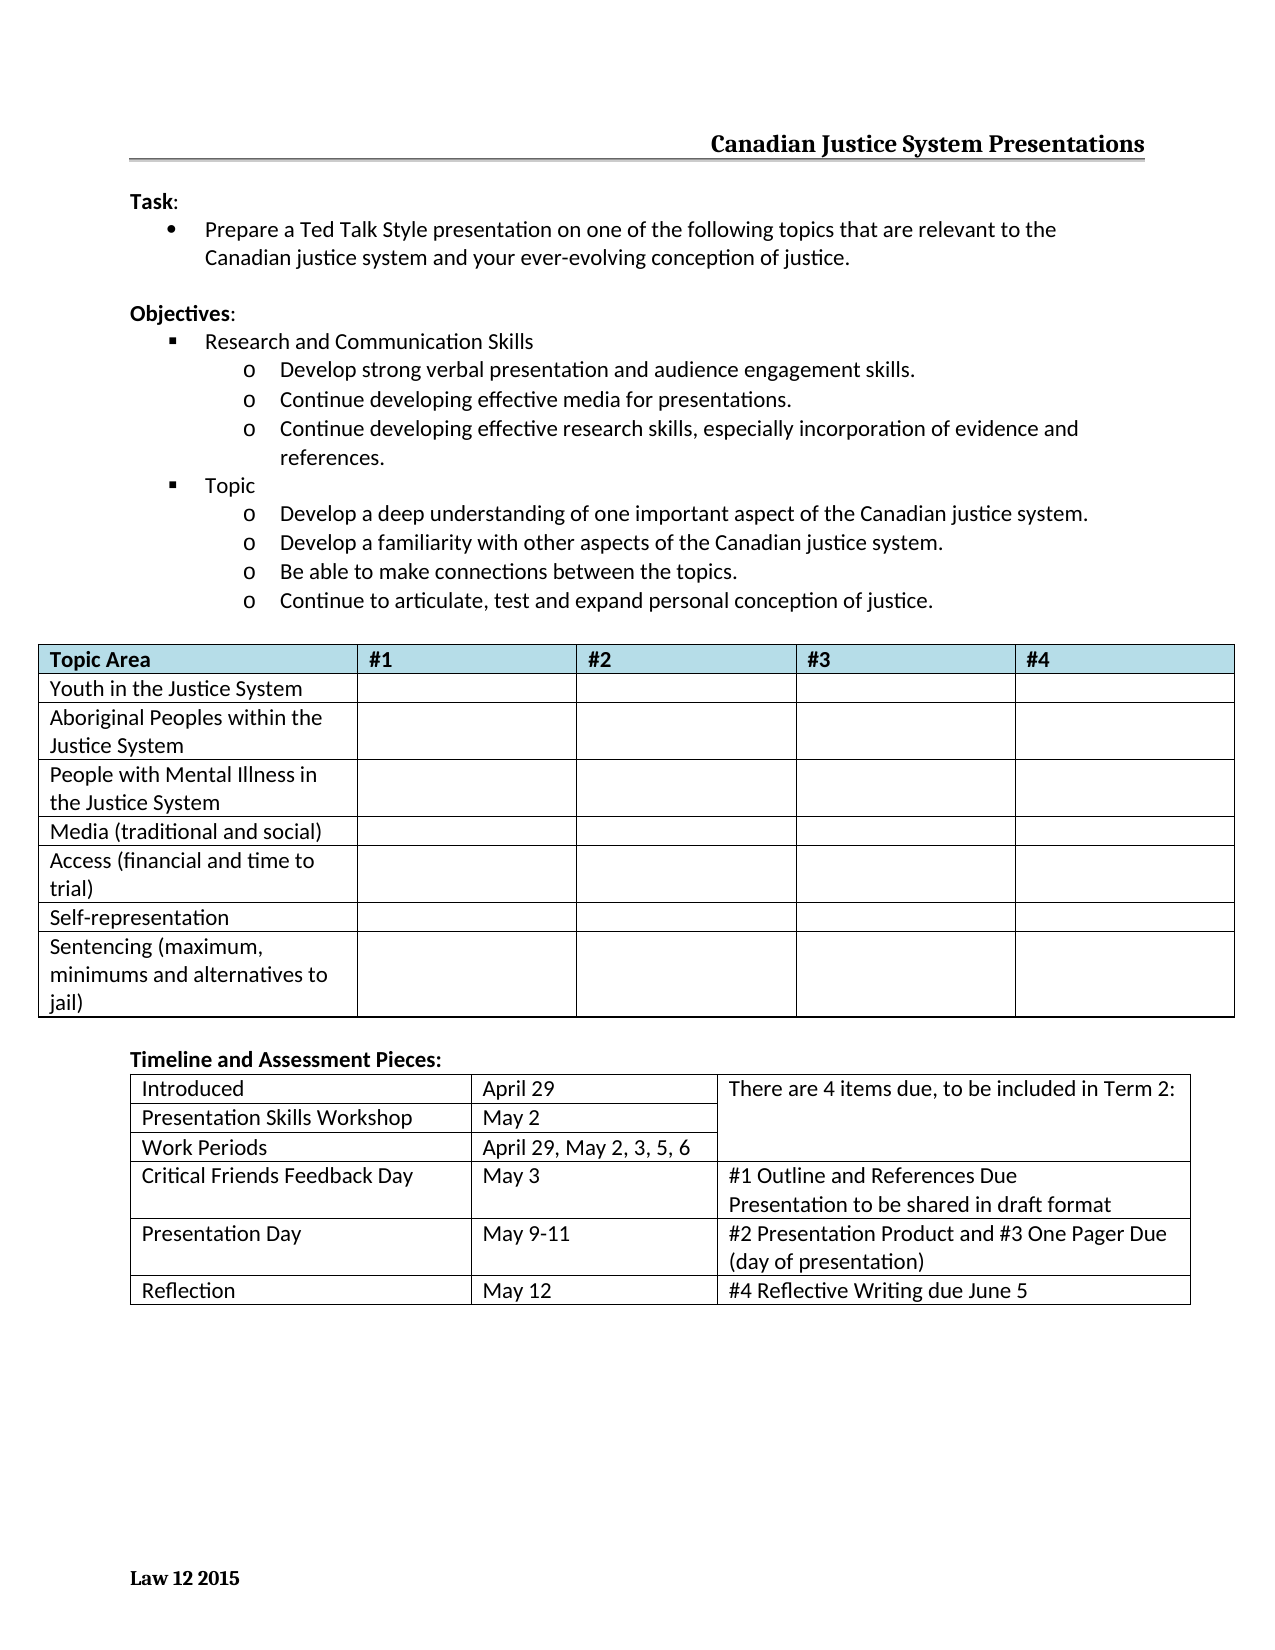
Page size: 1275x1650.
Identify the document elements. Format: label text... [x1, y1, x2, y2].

table_cell [797, 817, 1015, 845]
table_cell [358, 703, 576, 759]
list Develop a deep understanding of one important aspect of the Canadian justice system. [242, 499, 1145, 528]
table_cell [358, 760, 576, 816]
table_cell [1016, 903, 1234, 931]
table_header Introduced [131, 1075, 471, 1102]
table_cell May 9-11 [472, 1219, 717, 1275]
text Timeline and Assessment Pieces: [130, 1045, 1145, 1073]
table_cell #1 Outline and References Due Presentation to be shared in draft format [718, 1162, 1190, 1218]
list Topic [167, 471, 1145, 499]
list Continue developing effective research skills, especially incorporation of evidence and references. [242, 414, 1145, 471]
table_cell [577, 846, 796, 902]
table_cell Reflection [131, 1276, 471, 1304]
list Develop a familiarity with other aspects of the Canadian justice system. [242, 528, 1145, 557]
table_cell [1016, 674, 1234, 702]
table_cell Sentencing (maximum, minimums and alternatives to jail) [39, 932, 357, 1016]
table_cell [797, 703, 1015, 759]
list Be able to make connections between the topics. [242, 557, 1145, 587]
table_cell [358, 846, 576, 902]
table_cell May 12 [472, 1276, 717, 1304]
table_cell Aboriginal Peoples within the Justice System [39, 703, 357, 759]
list Develop strong verbal presentation and audience engagement skills. [242, 356, 1145, 385]
table_cell April 29, May 2, 3, 5, 6 [472, 1133, 717, 1161]
table_header April 29 [472, 1075, 717, 1102]
table_cell #2 Presentation Product and #3 One Pager Due (day of presentation) [718, 1219, 1190, 1275]
table_header #3 [797, 645, 1015, 673]
table_cell Presentation Day [131, 1219, 471, 1275]
list Continue developing effective media for presentations. [242, 385, 1145, 414]
table_cell May 3 [472, 1162, 717, 1218]
table_header #4 [1016, 645, 1234, 673]
table_cell Critical Friends Feedback Day [131, 1162, 471, 1218]
list Continue to articulate, test and expand personal conception of justice. [242, 587, 1145, 616]
text Canadian Justice System Presentations [130, 130, 1145, 158]
table_cell [797, 760, 1015, 816]
table_cell [797, 846, 1015, 902]
table_cell [577, 903, 796, 931]
table_cell [358, 817, 576, 845]
table_cell [577, 760, 796, 816]
table_header Topic Area [39, 645, 357, 673]
table_cell People with Mental Illness in the Justice System [39, 760, 357, 816]
table_cell [1016, 846, 1234, 902]
table_cell Self-representation [39, 903, 357, 931]
table_cell Access (financial and time to trial) [39, 846, 357, 902]
table_cell Work Periods [131, 1133, 471, 1161]
table_cell [577, 932, 796, 1016]
table_header #2 [577, 645, 796, 673]
table_cell [797, 932, 1015, 1016]
table_cell Youth in the Justice System [39, 674, 357, 702]
table_cell [1016, 932, 1234, 1016]
table_header There are 4 items due, to be included in Term 2: [718, 1075, 1190, 1161]
text Objectives: [130, 299, 1145, 327]
table_cell [577, 703, 796, 759]
table_cell [358, 932, 576, 1016]
table_cell [358, 903, 576, 931]
table_cell [797, 903, 1015, 931]
picture [129, 158, 1145, 162]
table_cell [1016, 703, 1234, 759]
list Research and Communication Skills [167, 327, 1145, 356]
table_cell [358, 674, 576, 702]
table_cell Media (traditional and social) [39, 817, 357, 845]
table_cell May 2 [472, 1104, 717, 1132]
table_cell [577, 674, 796, 702]
table_cell #4 Reflective Writing due June 5 [718, 1276, 1190, 1304]
table_header #1 [358, 645, 576, 673]
table_cell [577, 817, 796, 845]
table_cell Presentation Skills Workshop [131, 1104, 471, 1132]
table_cell [1016, 817, 1234, 845]
table_cell [1016, 760, 1234, 816]
table_cell [797, 674, 1015, 702]
text Task: [130, 187, 1145, 215]
list Prepare a Ted Talk Style presentation on one of the following topics that are relevant to the Canadian justice system and your ever-evolving conception of justice. [167, 215, 1145, 271]
